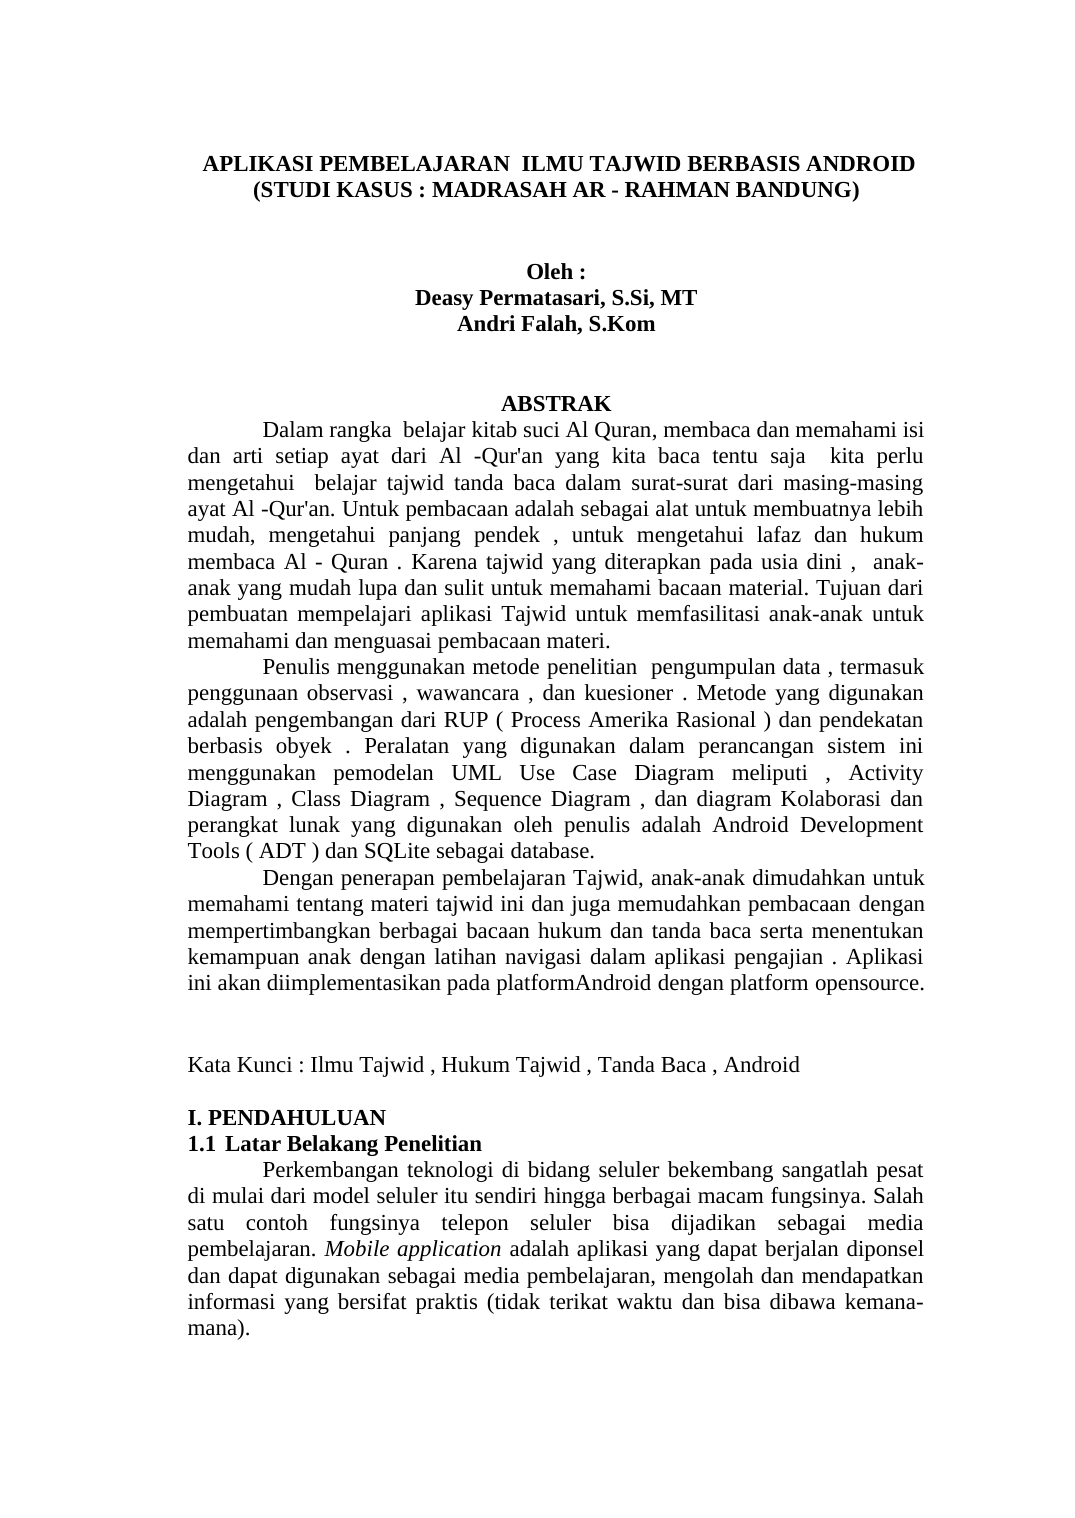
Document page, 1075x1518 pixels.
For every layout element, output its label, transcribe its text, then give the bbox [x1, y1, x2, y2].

text I. PENDAHULUAN [187, 1103, 925, 1130]
text Dalam rangka belajar kitab suci Al Quran, membaca dan memahami isi dan arti setiap ayat dari Al -Qur'an yang kita baca tentu saja kita perlu mengetahui belajar tajwid tanda baca dalam surat-surat dari masing-masing ayat Al -Qur'an. Untuk pembacaan adalah sebagai alat untuk membuatnya lebih mudah, mengetahui panjang pendek , untuk mengetahui lafaz dan hukum membaca Al - Quran . Karena tajwid yang diterapkan pada usia dini , anak-anak yang mudah lupa dan sulit untuk memahami bacaan material. Tujuan dari pembuatan mempelajari aplikasi Tajwid untuk memfasilitasi anak-anak untuk memahami dan menguasai pembacaan materi. [187, 416, 925, 653]
text Kata Kunci : Ilmu Tajwid , Hukum Tajwid , Tanda Baca , Android [187, 1051, 925, 1077]
text ABSTRAK [187, 389, 925, 416]
text Penulis menggunakan metode penelitian pengumpulan data , termasuk penggunaan observasi , wawancara , dan kuesioner . Metode yang digunakan adalah pengembangan dari RUP ( Process Amerika Rasional ) dan pendekatan berbasis obyek . Peralatan yang digunakan dalam perancangan sistem ini menggunakan pemodelan UML Use Case Diagram meliputi , Activity Diagram , Class Diagram , Sequence Diagram , dan diagram Kolaborasi dan perangkat lunak yang digunakan oleh penulis adalah Android Development Tools ( ADT ) dan SQLite sebagai database. [187, 653, 925, 864]
text Dengan penerapan pembelajaran Tajwid, anak-anak dimudahkan untuk memahami tentang materi tajwid ini dan juga memudahkan pembacaan dengan mempertimbangkan berbagai bacaan hukum dan tanda baca serta menentukan kemampuan anak dengan latihan navigasi dalam aplikasi pengajian . Aplikasi ini akan diimplementasikan pada platformAndroid dengan platform opensource. [187, 864, 925, 1051]
text Perkembangan teknologi di bidang seluler bekembang sangatlah pesat di mulai dari model seluler itu sendiri hingga berbagai macam fungsinya. Salah satu contoh fungsinya telepon seluler bisa dijadikan sebagai media pembelajaran. Mobile application adalah aplikasi yang dapat berjalan diponsel dan dapat digunakan sebagai media pembelajaran, mengolah dan mendapatkan informasi yang bersifat praktis (tidak terikat waktu dan bisa dibawa kemana-mana). [187, 1156, 925, 1341]
text Deasy Permatasari, S.Si, MT [187, 284, 925, 311]
text (STUDI KASUS : MADRASAH AR - RAHMAN BANDUNG) [187, 176, 925, 231]
text APLIKASI PEMBELAJARAN ILMU TAJWID BERBASIS ANDROID [187, 150, 925, 176]
text Oleh : [187, 231, 925, 284]
list Latar Belakang Penelitian [187, 1130, 925, 1156]
text Andri Falah, S.Kom [187, 311, 925, 337]
